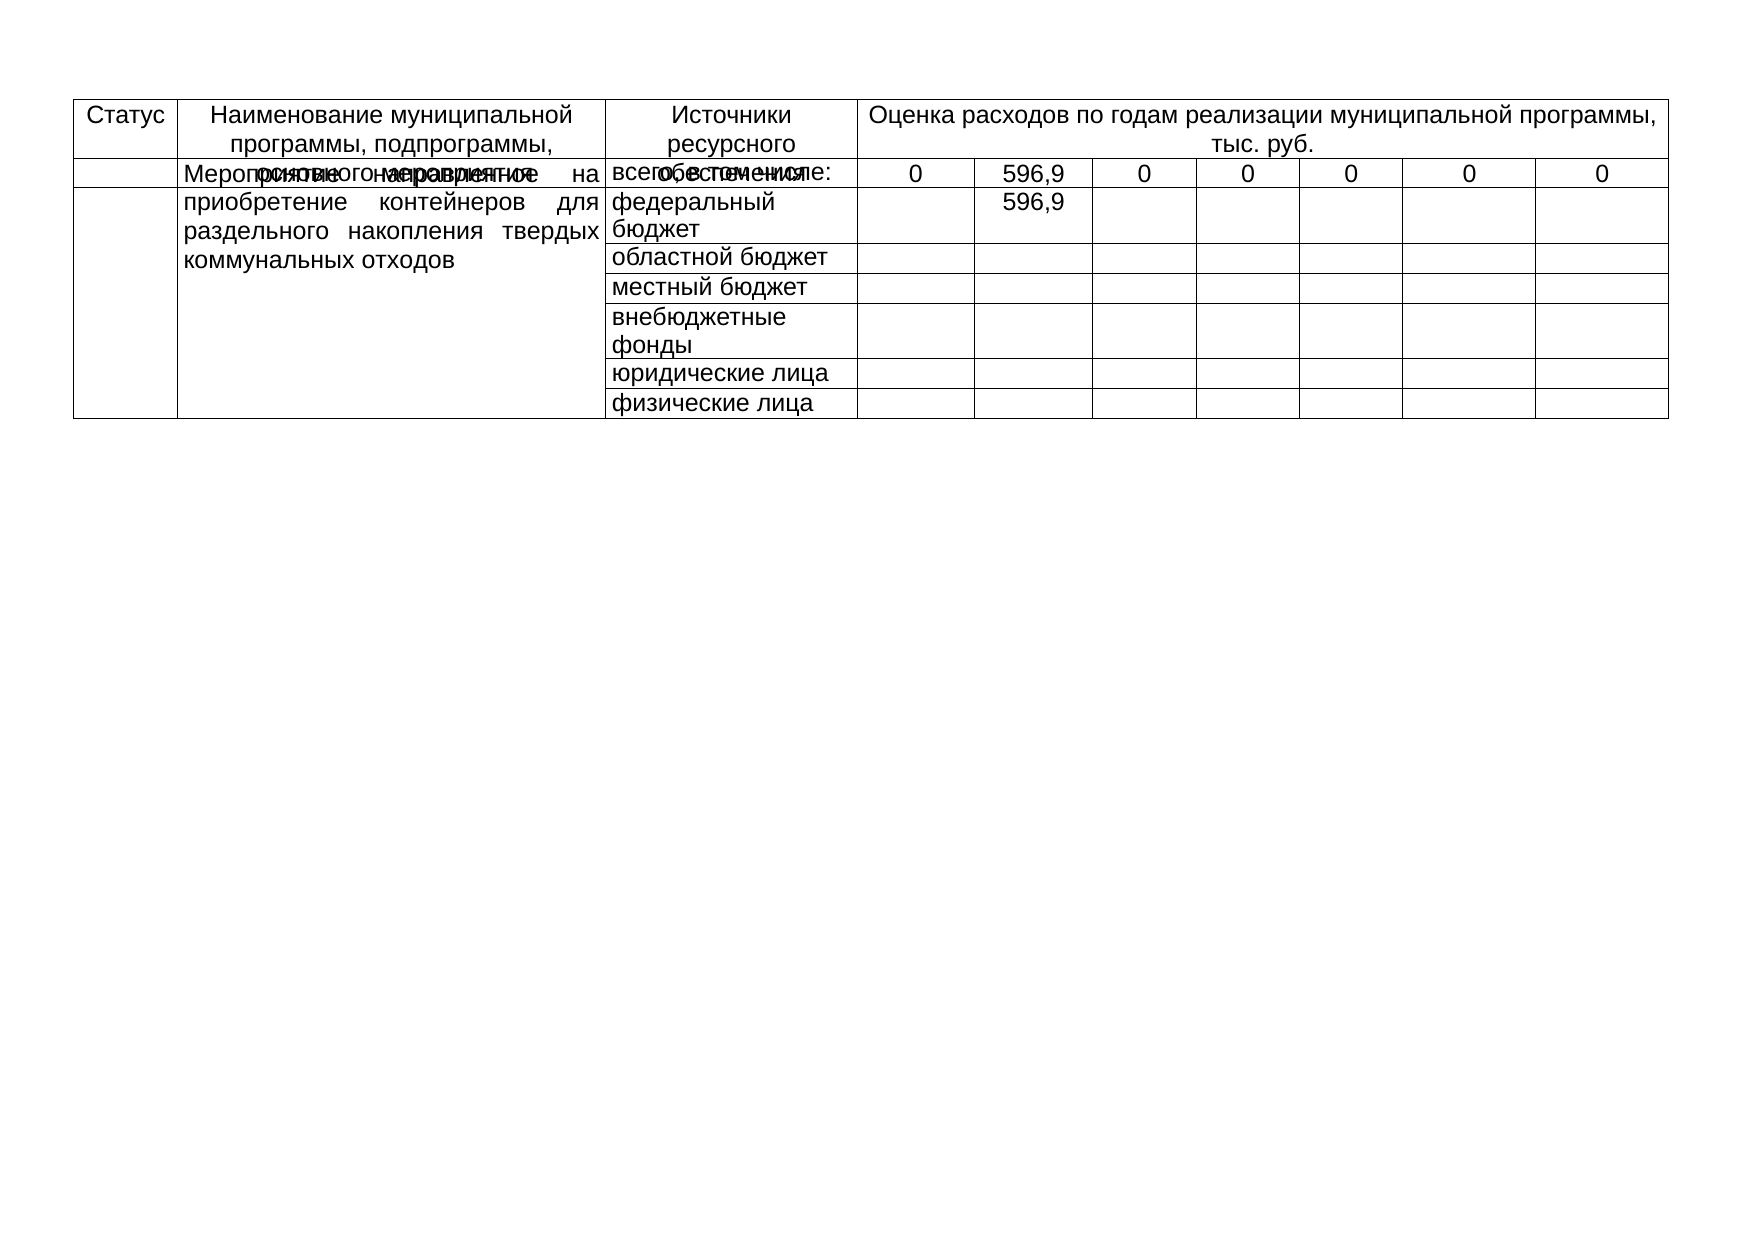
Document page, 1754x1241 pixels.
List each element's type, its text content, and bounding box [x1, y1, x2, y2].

table_cell [858, 188, 974, 243]
table_cell [1536, 274, 1668, 303]
table_cell [1093, 188, 1196, 243]
table_cell [858, 244, 974, 273]
table_cell [1403, 304, 1535, 358]
table_cell [1197, 359, 1299, 388]
table_cell [1093, 244, 1196, 273]
table_cell [1403, 244, 1535, 273]
table_cell [1300, 389, 1402, 418]
table_cell [975, 304, 1092, 358]
table_cell [975, 389, 1092, 418]
table_cell [975, 359, 1092, 388]
table_cell [74, 188, 177, 418]
table_cell [1300, 359, 1402, 388]
table_cell 0 [1093, 159, 1196, 187]
table_header Статус [74, 100, 177, 158]
table_cell всего, в том числе: [606, 159, 857, 187]
table_cell [1197, 188, 1299, 243]
table_cell 596,9 [975, 159, 1092, 187]
table_cell физические лица [606, 389, 857, 418]
table_cell [975, 244, 1092, 273]
table_cell [1403, 274, 1535, 303]
table_cell [1197, 244, 1299, 273]
table_cell 0 [1536, 159, 1668, 187]
table_cell 0 [1300, 159, 1402, 187]
table_cell областной бюджет [606, 244, 857, 273]
table_cell 596,9 [975, 188, 1092, 243]
table_cell [1536, 244, 1668, 273]
table_cell [1403, 188, 1535, 243]
table_cell [1093, 389, 1196, 418]
table_header Источники ресурсного обеспечения [606, 100, 857, 158]
table_cell [1093, 274, 1196, 303]
table_cell [1093, 359, 1196, 388]
table_cell [1536, 359, 1668, 388]
table_cell Мероприятие направленное на приобретение контейнеров для раздельного накопления твердых коммунальных отходов [178, 159, 605, 187]
table_cell [1093, 304, 1196, 358]
table_cell [1197, 304, 1299, 358]
table_header Наименование муниципальной программы, подпрограммы, основного мероприятия [178, 100, 605, 158]
table_cell 0 [858, 159, 974, 187]
table_cell [1300, 274, 1402, 303]
table_cell [1403, 389, 1535, 418]
table_cell [858, 274, 974, 303]
table_cell 0 [1197, 159, 1299, 187]
table_cell местный бюджет [606, 274, 857, 303]
table_header Оценка расходов по годам реализации муниципальной программы, тыс. руб. [858, 100, 1668, 157]
table_cell [858, 304, 974, 358]
table_cell [975, 274, 1092, 303]
table_cell [74, 159, 177, 187]
table_cell 0 [1403, 159, 1535, 187]
table_cell [1300, 244, 1402, 273]
table_cell внебюджетные фонды [606, 304, 857, 358]
table_cell [1300, 304, 1402, 358]
table_cell [1403, 359, 1535, 388]
table_cell [858, 359, 974, 388]
table_cell [1536, 389, 1668, 418]
table_cell [1197, 274, 1299, 303]
table_cell [1536, 188, 1668, 243]
table_cell федеральный бюджет [606, 188, 857, 243]
table_cell [1197, 389, 1299, 418]
table_cell [858, 389, 974, 418]
table_cell [1536, 304, 1668, 358]
table_cell [1300, 188, 1402, 243]
table_cell Мероприятие направленное на приобретение контейнеров для раздельного накопления твердых коммунальных отходов [178, 188, 605, 418]
table_cell юридические лица [606, 359, 857, 388]
